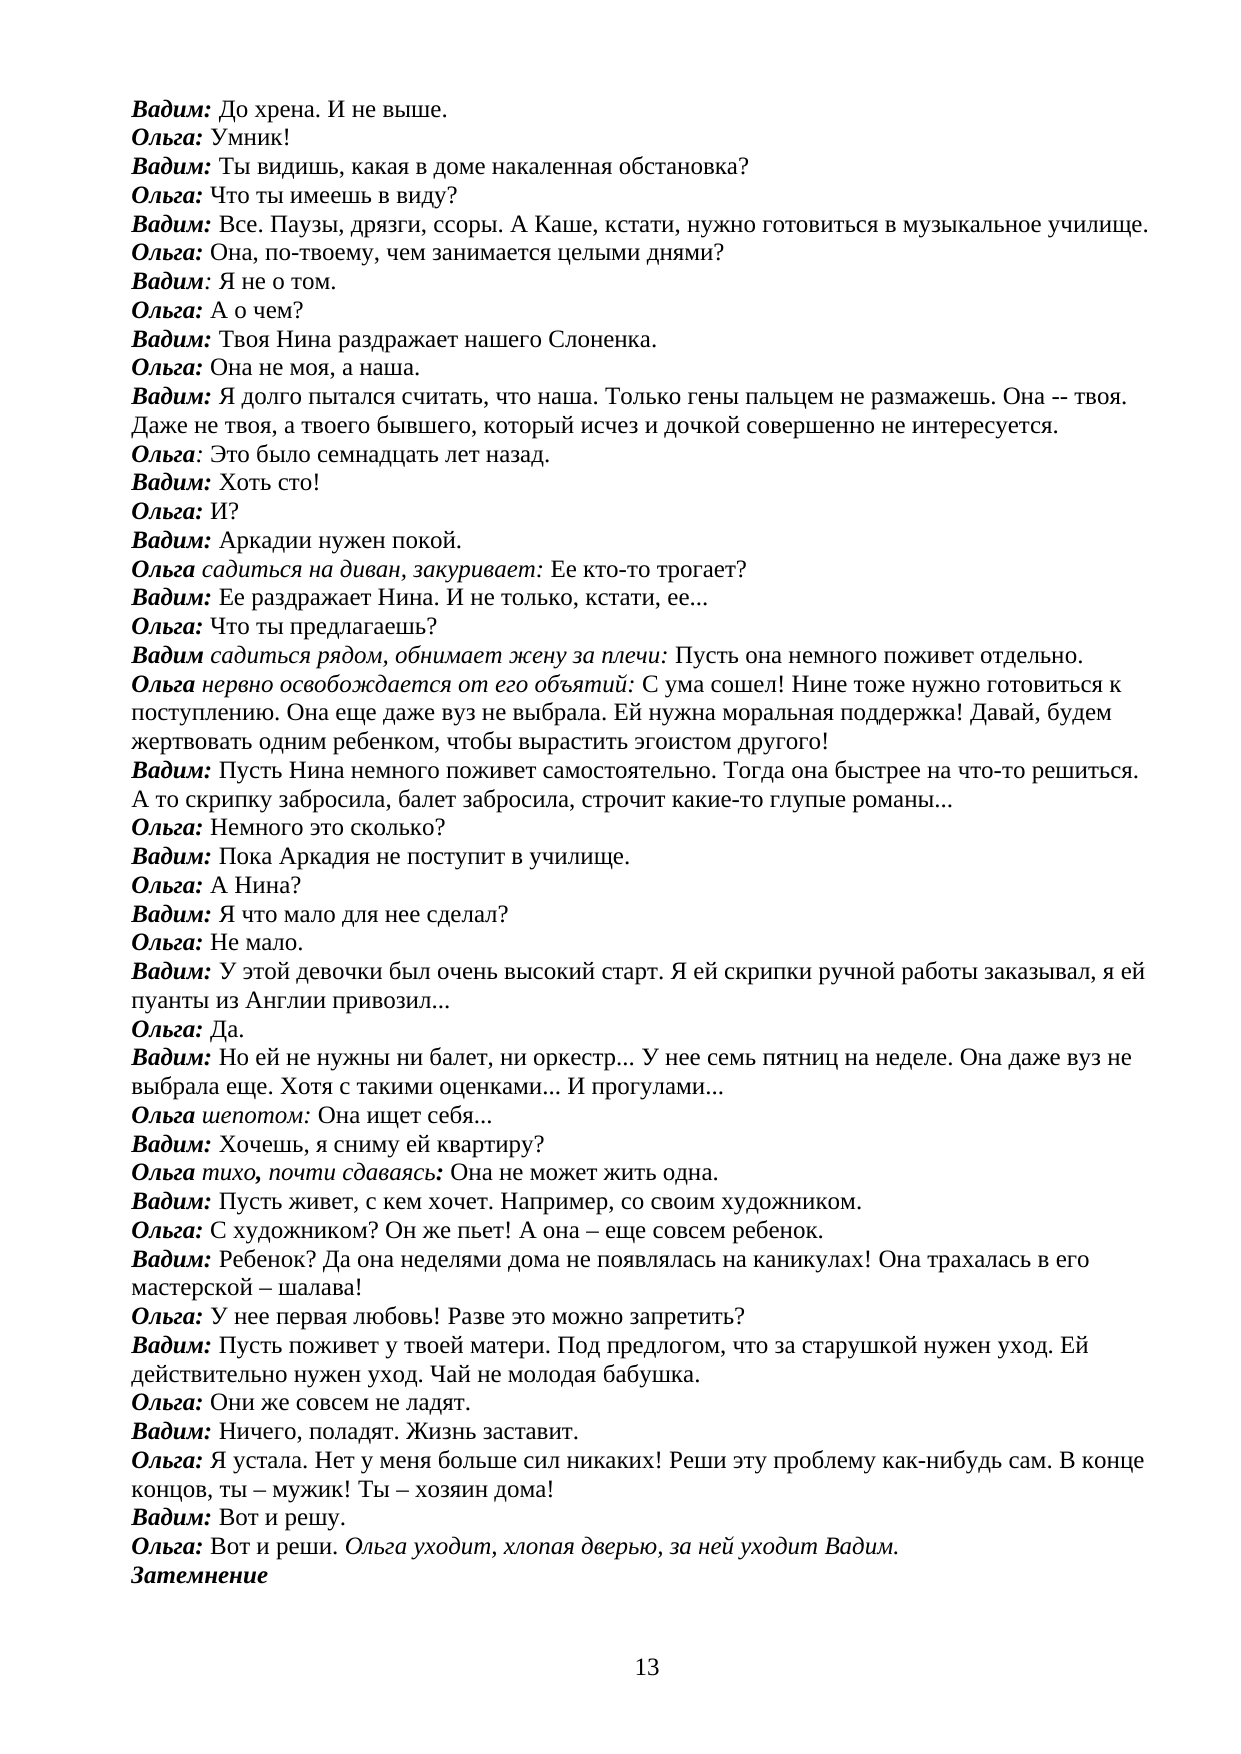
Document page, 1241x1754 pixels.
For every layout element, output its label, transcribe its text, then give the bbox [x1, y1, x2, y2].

text Вадим: Пусть живет, с кем хочет. Например, со своим художником. [131, 1186, 1162, 1215]
text Ольга: Это было семнадцать лет назад. [131, 439, 1162, 467]
text Ольга: Не мало. [131, 927, 1162, 956]
text Вадим: Хочешь, я сниму ей квартиру? [131, 1129, 1162, 1157]
text Вадим: Ничего, поладят. Жизнь заставит. [131, 1416, 1162, 1445]
text Ольга: Вот и реши. Ольга уходит, хлопая дверью, за ней уходит Вадим. [131, 1531, 1162, 1560]
text Ольга садиться на диван, закуривает: Ее кто-то трогает? [131, 554, 1162, 582]
text Вадим: Аркадии нужен покой. [131, 525, 1162, 554]
text Ольга: Что ты предлагаешь? [131, 611, 1162, 640]
text Вадим: Я долго пытался считать, что наша. Только гены пальцем не размажешь. Она -- твоя. Даже не твоя, а твоего бывшего, который исчез и дочкой совершенно не интересуется. [131, 381, 1162, 439]
text Ольга: Они же совсем не ладят. [131, 1387, 1162, 1416]
text Вадим: Хоть сто! [131, 467, 1162, 496]
subtitle Затемнение [131, 1560, 1162, 1589]
text Вадим: Пока Аркадия не поступит в училище. [131, 841, 1162, 870]
subtitle Вадим: Я что мало для нее сделал? [131, 899, 1162, 927]
text Вадим: Ее раздражает Нина. И не только, кстати, ее... [131, 582, 1162, 611]
text Вадим: Ты видишь, какая в доме накаленная обстановка? [131, 151, 1162, 180]
text Ольга: Я устала. Нет у меня больше сил никаких! Реши эту проблему как-нибудь сам. В конце концов, ты – мужик! Ты – хозяин дома! [131, 1445, 1162, 1502]
text Ольга: У нее первая любовь! Разве это можно запретить? [131, 1301, 1162, 1330]
text Вадим: До хрена. И не выше. [131, 94, 1162, 122]
text Вадим: Я не о том. [131, 266, 1162, 295]
text Ольга нервно освобождается от его объятий: С ума сошел! Нине тоже нужно готовиться к поступлению. Она еще даже вуз не выбрала. Ей нужна моральная поддержка! Давай, будем жертвовать одним ребенком, чтобы вырастить эгоистом другого! [131, 669, 1162, 755]
text Вадим: Пусть поживет у твоей матери. Под предлогом, что за старушкой нужен уход. Ей действительно нужен уход. Чай не молодая бабушка. [131, 1330, 1162, 1387]
text Ольга: Да. [131, 1014, 1162, 1042]
text Ольга тихо, почти сдаваясь: Она не может жить одна. [131, 1157, 1162, 1186]
text Вадим: Вот и решу. [131, 1502, 1162, 1531]
text Ольга: А о чем? [131, 295, 1162, 324]
text Ольга: Что ты имеешь в виду? [131, 180, 1162, 209]
text Вадим: Все. Паузы, дрязги, ссоры. А Каше, кстати, нужно готовиться в музыкальное училище. [131, 209, 1162, 237]
text Ольга: А Нина? [131, 870, 1162, 899]
text Ольга: И? [131, 496, 1162, 525]
text Ольга шепотом: Она ищет себя... [131, 1100, 1162, 1129]
text Ольга: Умник! [131, 122, 1162, 151]
text Ольга: Она, по-твоему, чем занимается целыми днями? [131, 237, 1162, 266]
text Ольга: Немного это сколько? [131, 812, 1162, 841]
text Ольга: С художником? Он же пьет! А она – еще совсем ребенок. [131, 1215, 1162, 1244]
text Вадим: Твоя Нина раздражает нашего Слоненка. [131, 324, 1162, 352]
text Вадим садиться рядом, обнимает жену за плечи: Пусть она немного поживет отдельно. [131, 640, 1162, 669]
text Вадим: Пусть Нина немного поживет самостоятельно. Тогда она быстрее на что-то решиться. А то скрипку забросила, балет забросила, строчит какие-то глупые романы... [131, 755, 1162, 812]
text Вадим: Ребенок? Да она неделями дома не появлялась на каникулах! Она трахалась в его мастерской – шалава! [131, 1244, 1162, 1301]
text Вадим: Но ей не нужны ни балет, ни оркестр... У нее семь пятниц на неделе. Она даже вуз не выбрала еще. Хотя с такими оценками... И прогулами... [131, 1042, 1162, 1100]
text Ольга: Она не моя, а наша. [131, 352, 1162, 381]
text Вадим: У этой девочки был очень высокий старт. Я ей скрипки ручной работы заказывал, я ей пуанты из Англии привозил... [131, 956, 1162, 1014]
